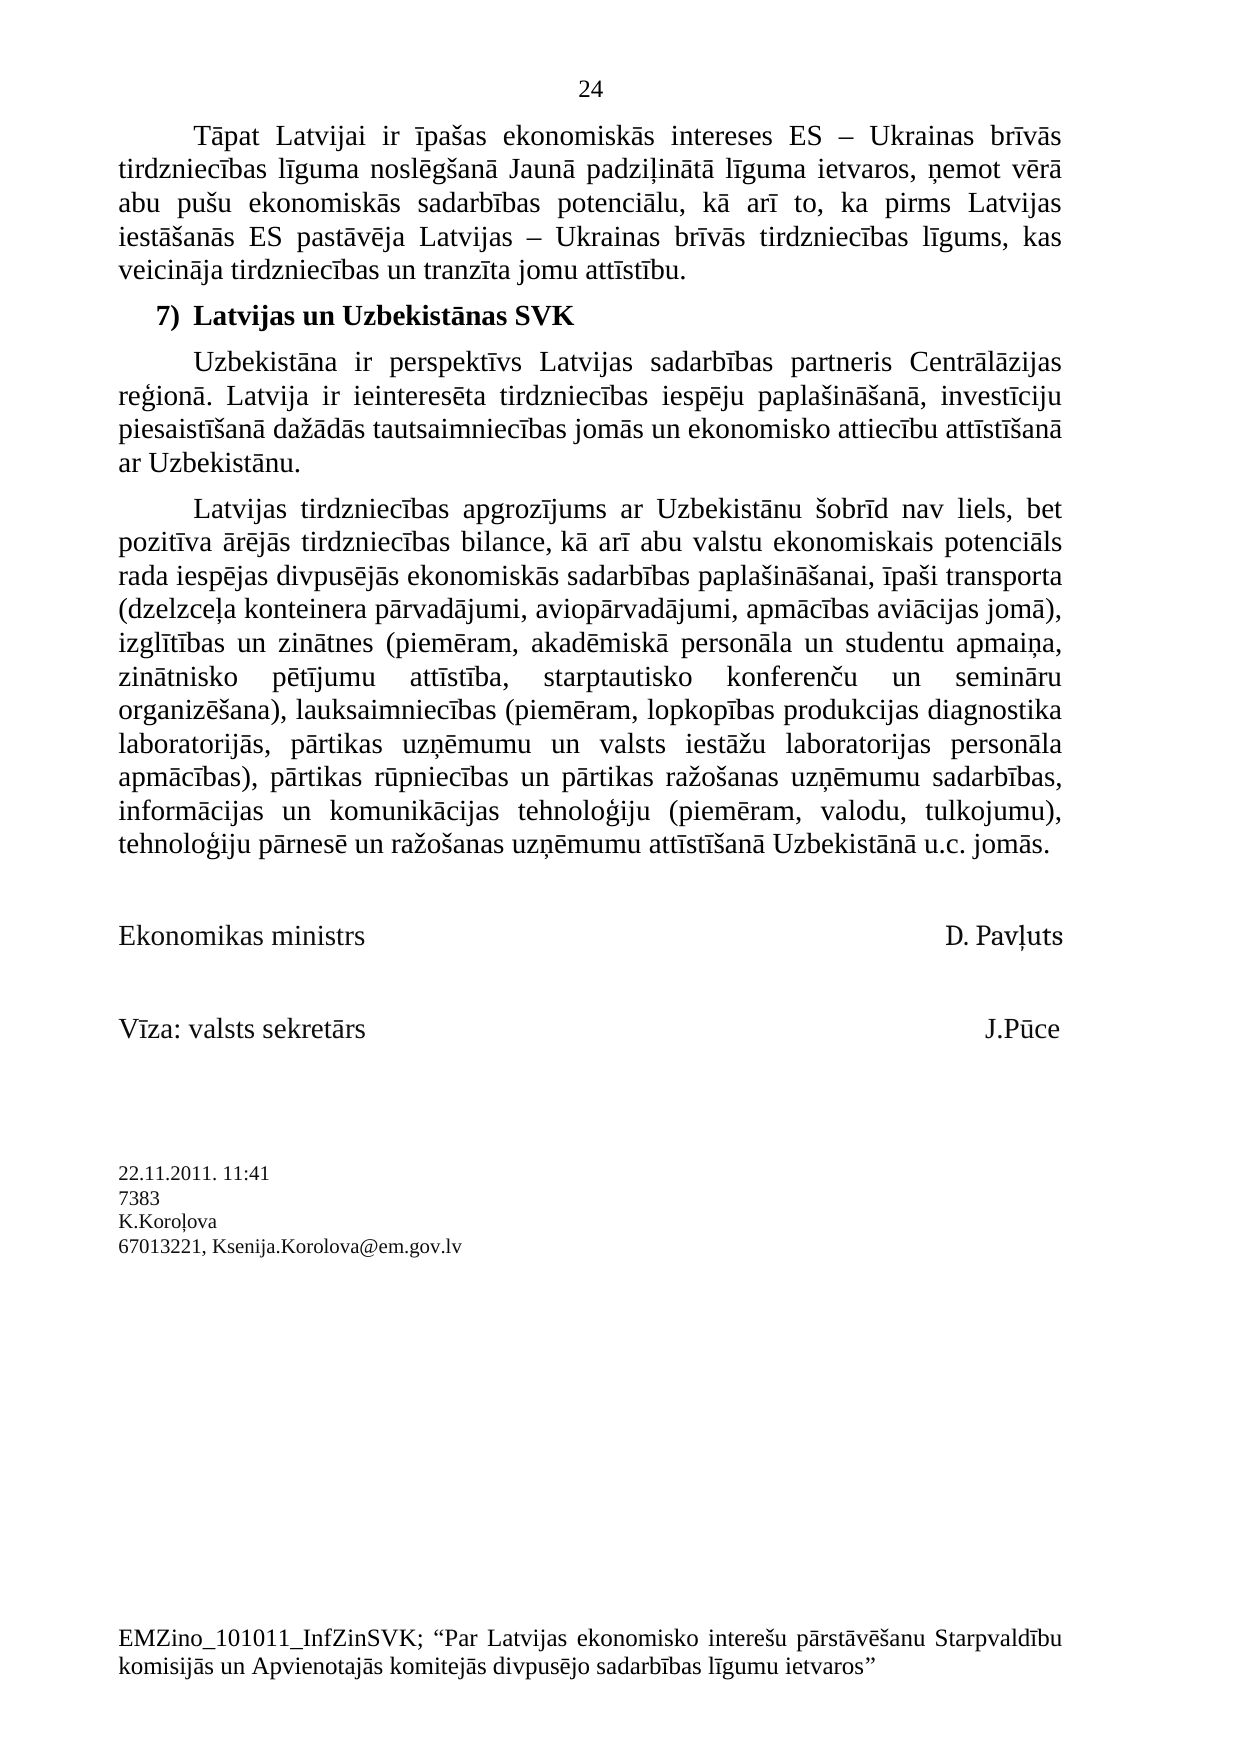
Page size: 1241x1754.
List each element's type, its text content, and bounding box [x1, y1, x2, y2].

text K.Koroļova [118, 1209, 1063, 1233]
text Vīza: valsts sekretārs J.Pūce [118, 1012, 1063, 1045]
subtitle Ekonomikas ministrs D. Pavļuts [118, 918, 1063, 953]
list Latvijas un Uzbekistānas SVK [156, 298, 1063, 332]
text 22.11.2011. 11:41 [118, 1161, 1063, 1185]
text 67013221, Ksenija.Korolova@em.gov.lv [118, 1233, 1063, 1258]
text Tāpat Latvijai ir īpašas ekonomiskās intereses ES – Ukrainas brīvās tirdzniecības līguma noslēgšanā Jaunā padziļinātā līguma ietvaros, ņemot vērā abu pušu ekonomiskās sadarbības potenciālu, kā arī to, ka pirms Latvijas iestāšanās ES pastāvēja Latvijas – Ukrainas brīvās tirdzniecības līgums, kas veicināja tirdzniecības un tranzīta jomu attīstību. [118, 118, 1063, 286]
text Latvijas tirdzniecības apgrozījums ar Uzbekistānu šobrīd nav liels, bet pozitīva ārējās tirdzniecības bilance, kā arī abu valstu ekonomiskais potenciāls rada iespējas divpusējās ekonomiskās sadarbības paplašināšanai, īpaši transporta (dzelzceļa konteinera pārvadājumi, aviopārvadājumi, apmācības aviācijas jomā), izglītības un zinātnes (piemēram, akadēmiskā personāla un studentu apmaiņa, zinātnisko pētījumu attīstība, starptautisko konferenču un semināru organizēšana), lauksaimniecības (piemēram, lopkopības produkcijas diagnostika laboratorijās, pārtikas uzņēmumu un valsts iestāžu laboratorijas personāla apmācības), pārtikas rūpniecības un pārtikas ražošanas uzņēmumu sadarbības, informācijas un komunikācijas tehnoloģiju (piemēram, valodu, tulkojumu), tehnoloģiju pārnesē un ražošanas uzņēmumu attīstīšanā Uzbekistānā u.c. jomās. [118, 491, 1063, 860]
text 7383 [118, 1185, 1063, 1209]
text Uzbekistāna ir perspektīvs Latvijas sadarbības partneris Centrālāzijas reģionā. Latvija ir ieinteresēta tirdzniecības iespēju paplašināšanā, investīciju piesaistīšanā dažādās tautsaimniecības jomās un ekonomisko attiecību attīstīšanā ar Uzbekistānu. [118, 344, 1063, 478]
